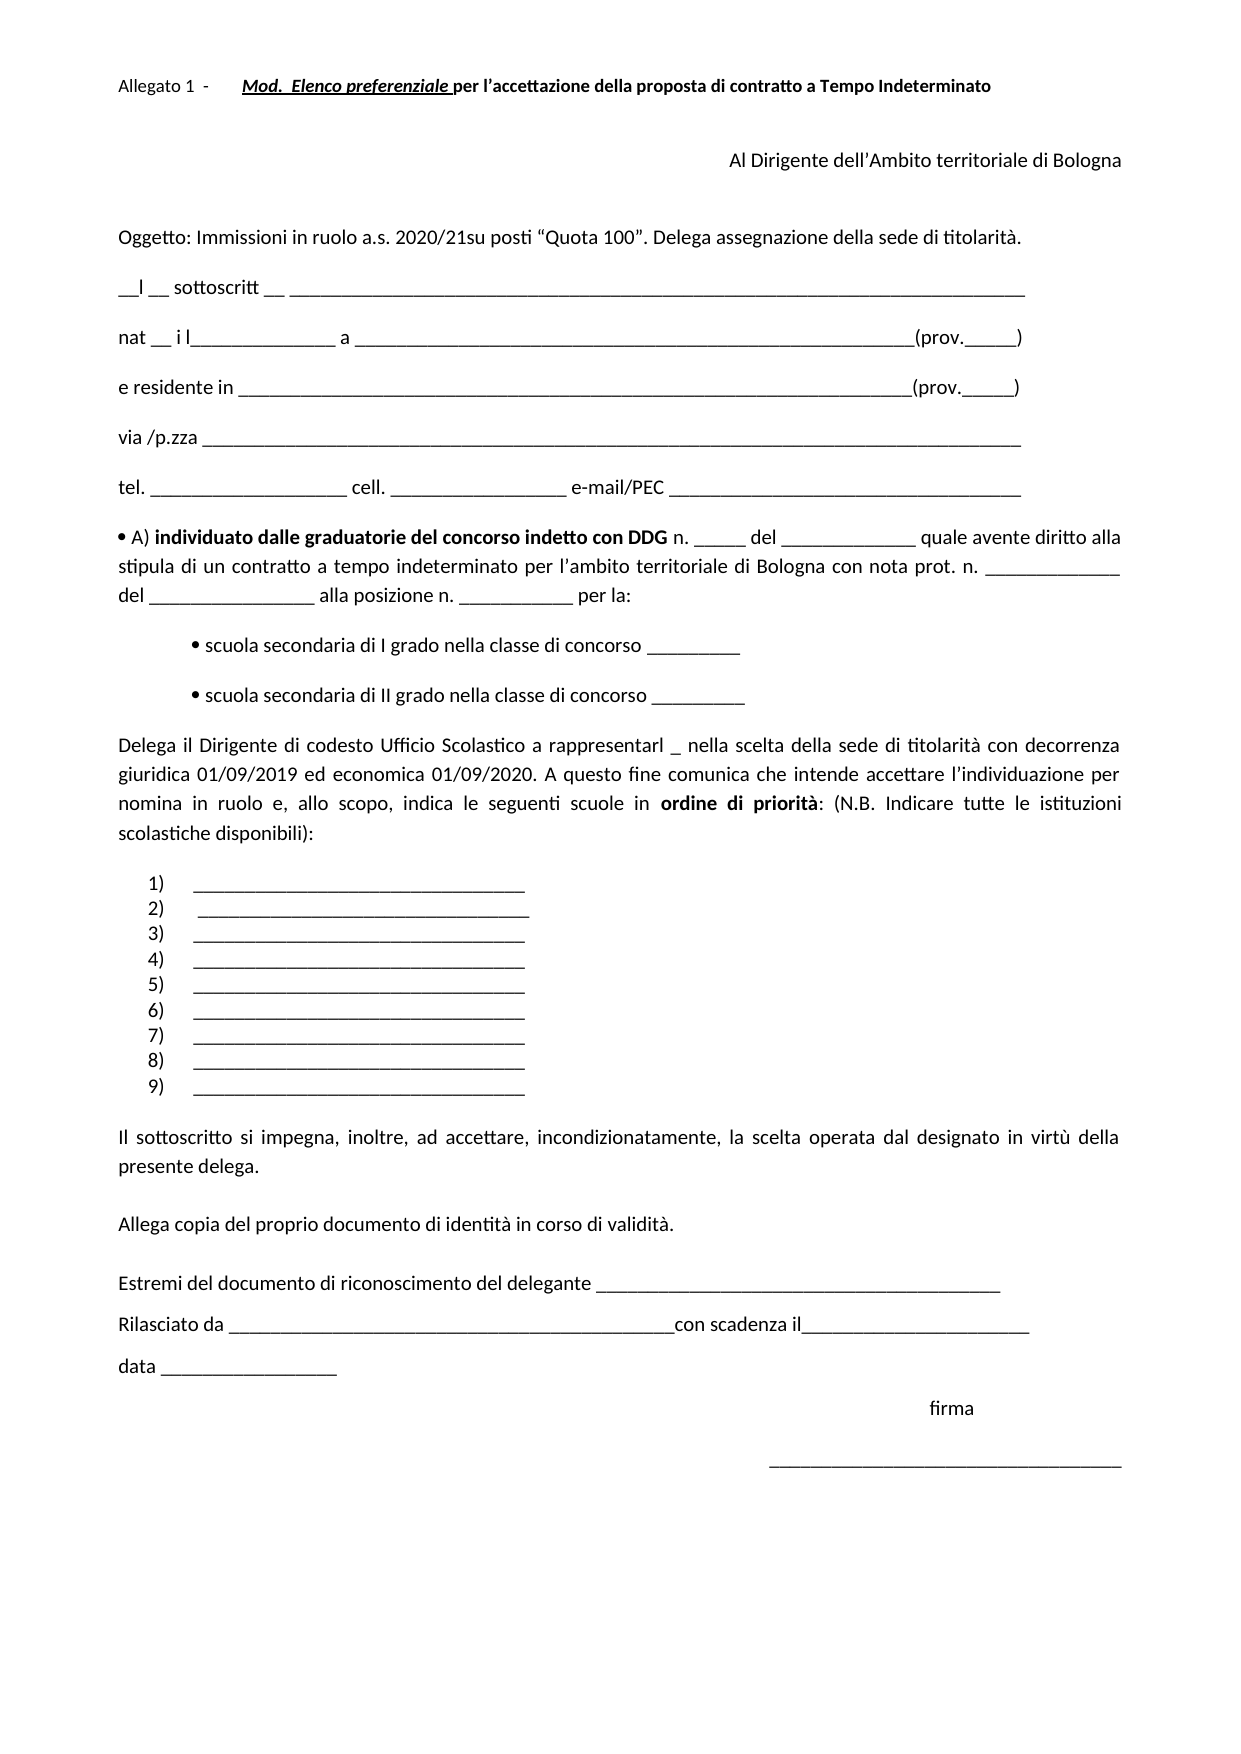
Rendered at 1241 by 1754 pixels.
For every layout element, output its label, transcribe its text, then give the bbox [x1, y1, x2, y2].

list ________________________________ [148, 971, 1122, 997]
text Al Dirigente dell’Ambito territoriale di Bologna [118, 148, 1122, 173]
text data _________________ [118, 1353, 1122, 1378]
text nat __ i l______________ a ______________________________________________________(prov._____) [118, 324, 1122, 349]
text firma [856, 1395, 1122, 1420]
list ________________________________ [148, 870, 1122, 895]
text via /p.zza _______________________________________________________________________________ [118, 424, 1122, 449]
list ________________________________ [148, 997, 1122, 1022]
text Allega copia del proprio documento di identità in corso di validità. [118, 1211, 1122, 1237]
text scuola secondaria di I grado nella classe di concorso _________ [118, 632, 1122, 658]
text Delega il Dirigente di codesto Ufficio Scolastico a rappresentarl _ nella scelta della sede di titolarità con decorrenza giuridica 01/09/2019 ed economica 01/09/2020. A questo fine comunica che intende accettare l’individuazione per nomina in ruolo e, allo scopo, indica le seguenti scuole in ordine di priorità: (N.B. Indicare tutte le istituzioni scolastiche disponibili): [118, 732, 1122, 845]
text scuola secondaria di II grado nella classe di concorso _________ [118, 682, 1122, 708]
text Rilasciato da ___________________________________________con scadenza il______________________ [118, 1311, 1122, 1337]
text Estremi del documento di riconoscimento del delegante _______________________________________ [118, 1270, 1122, 1295]
list ________________________________ [148, 1073, 1122, 1098]
list ________________________________ [148, 895, 1122, 921]
text e residente in _________________________________________________________________(prov._____) [118, 374, 1122, 399]
text tel. ___________________ cell. _________________ e-mail/PEC __________________________________ [118, 474, 1122, 499]
list ________________________________ [148, 946, 1122, 971]
text A) individuato dalle graduatorie del concorso indetto con DDG n. _____ del _____________ quale avente diritto alla stipula di un contratto a tempo indeterminato per l’ambito territoriale di Bologna con nota prot. n. _____________ del ________________ alla posizione n. ___________ per la: [118, 524, 1122, 608]
text __________________________________ [118, 1445, 1122, 1470]
text Il sottoscritto si impegna, inoltre, ad accettare, incondizionatamente, la scelta operata dal designato in virtù della presente delega. [118, 1124, 1122, 1178]
list ________________________________ [148, 921, 1122, 946]
list ________________________________ [148, 1048, 1122, 1073]
text __l __ sottoscritt __ _______________________________________________________________________ [118, 274, 1122, 299]
text Oggetto: Immissioni in ruolo a.s. 2020/21su posti “Quota 100”. Delega assegnazione della sede di titolarità. [118, 224, 1122, 249]
list ________________________________ [148, 1022, 1122, 1048]
